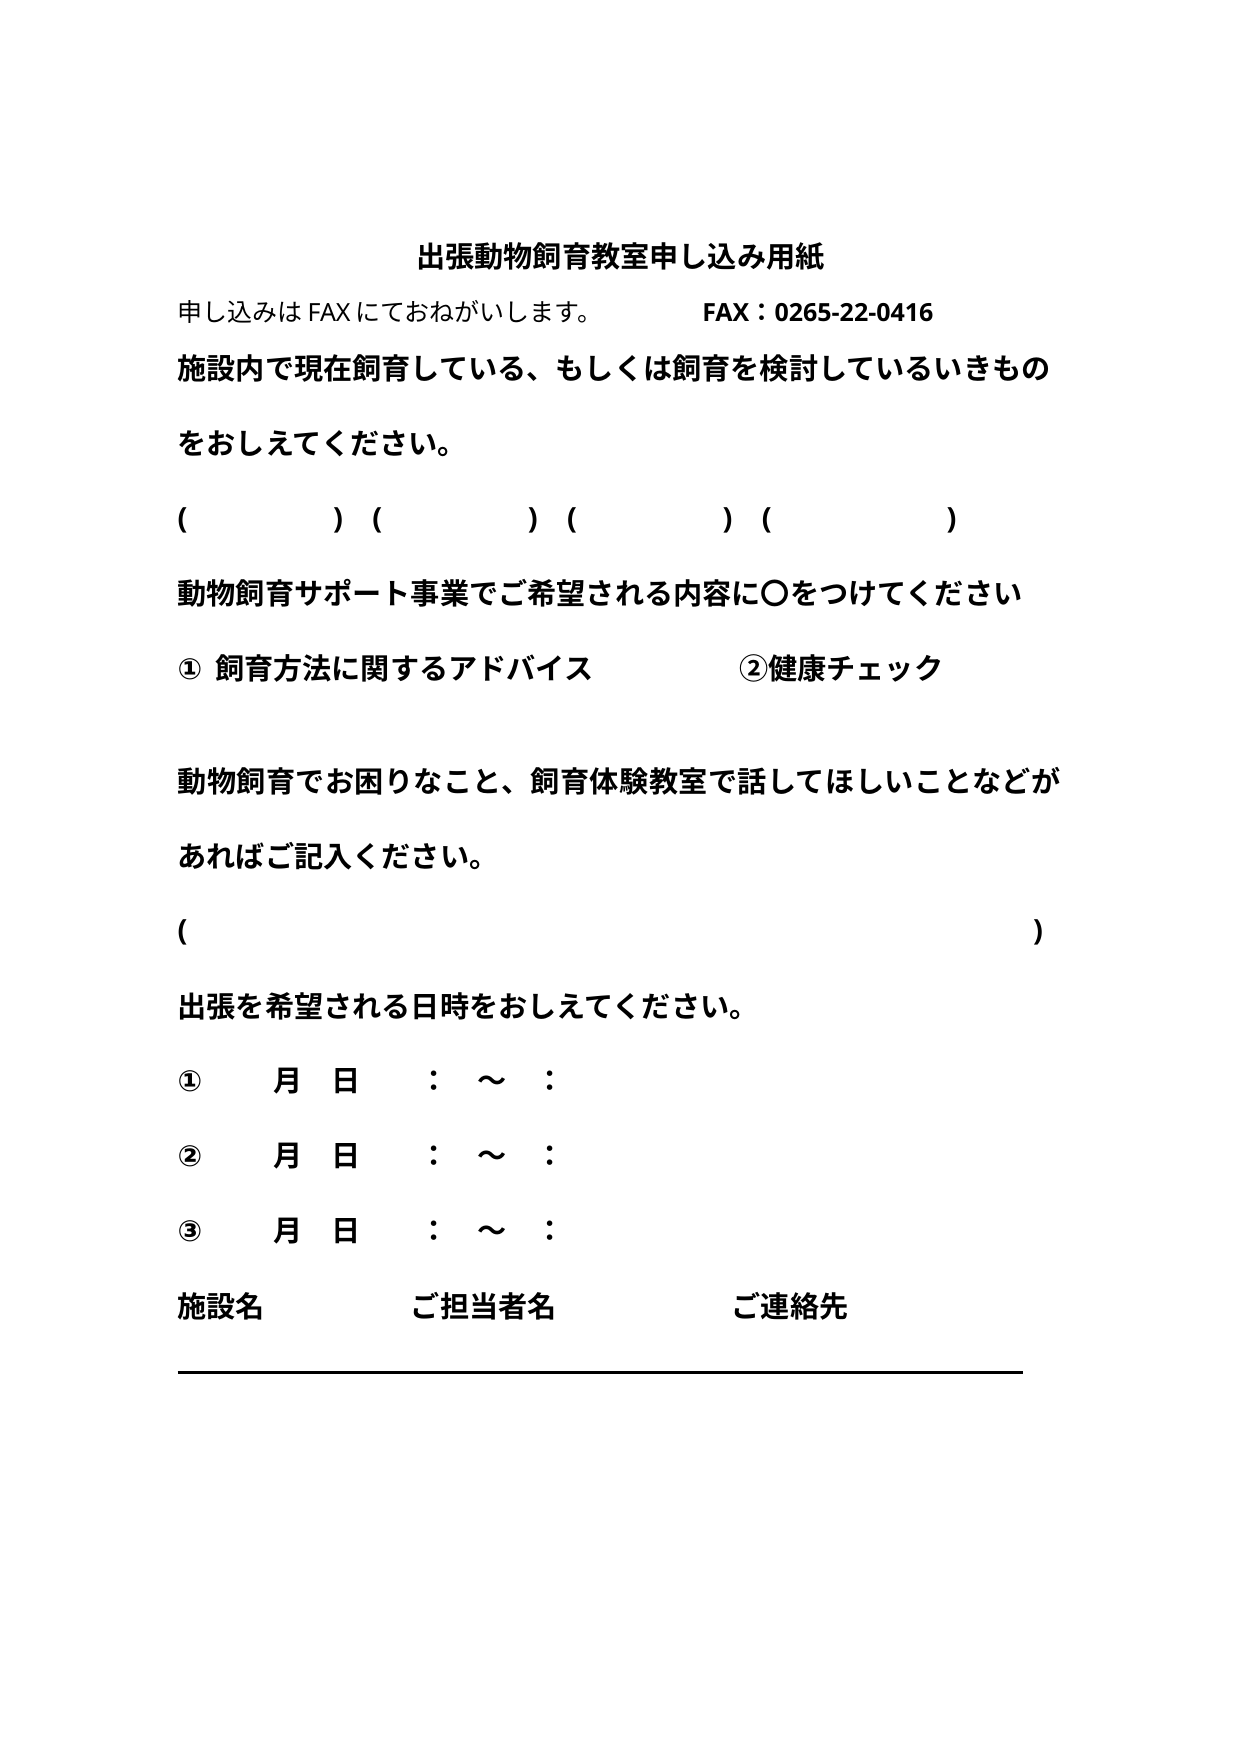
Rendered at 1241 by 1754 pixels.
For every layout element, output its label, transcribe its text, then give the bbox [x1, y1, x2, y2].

text ( ) ( ) ( ) ( ) [177, 479, 1063, 554]
list 月 日 ： ～ ： [177, 1192, 1063, 1267]
text 出張動物飼育教室申し込み用紙 [177, 217, 1063, 292]
text 出張を希望される日時をおしえてください。 [177, 967, 1063, 1042]
text 申し込みはFAXにておねがいします。 FAX：0265-22-0416 [177, 292, 1063, 329]
text 動物飼育でお困りなこと、飼育体験教室で話してほしいことなどがあればご記入ください。 [177, 742, 1063, 892]
list 月 日 ： ～ ： [177, 1117, 1063, 1192]
text 施設名 ご担当者名 ご連絡先 [177, 1267, 1063, 1342]
text ( ) [177, 892, 1063, 967]
list 飼育方法に関するアドバイス ②健康チェック [177, 629, 1063, 704]
text 動物飼育サポート事業でご希望される内容に〇をつけてください [177, 554, 1063, 629]
list 月 日 ： ～ ： [177, 1042, 1063, 1117]
text 施設内で現在飼育している、もしくは飼育を検討しているいきものをおしえてください。 [177, 329, 1063, 479]
